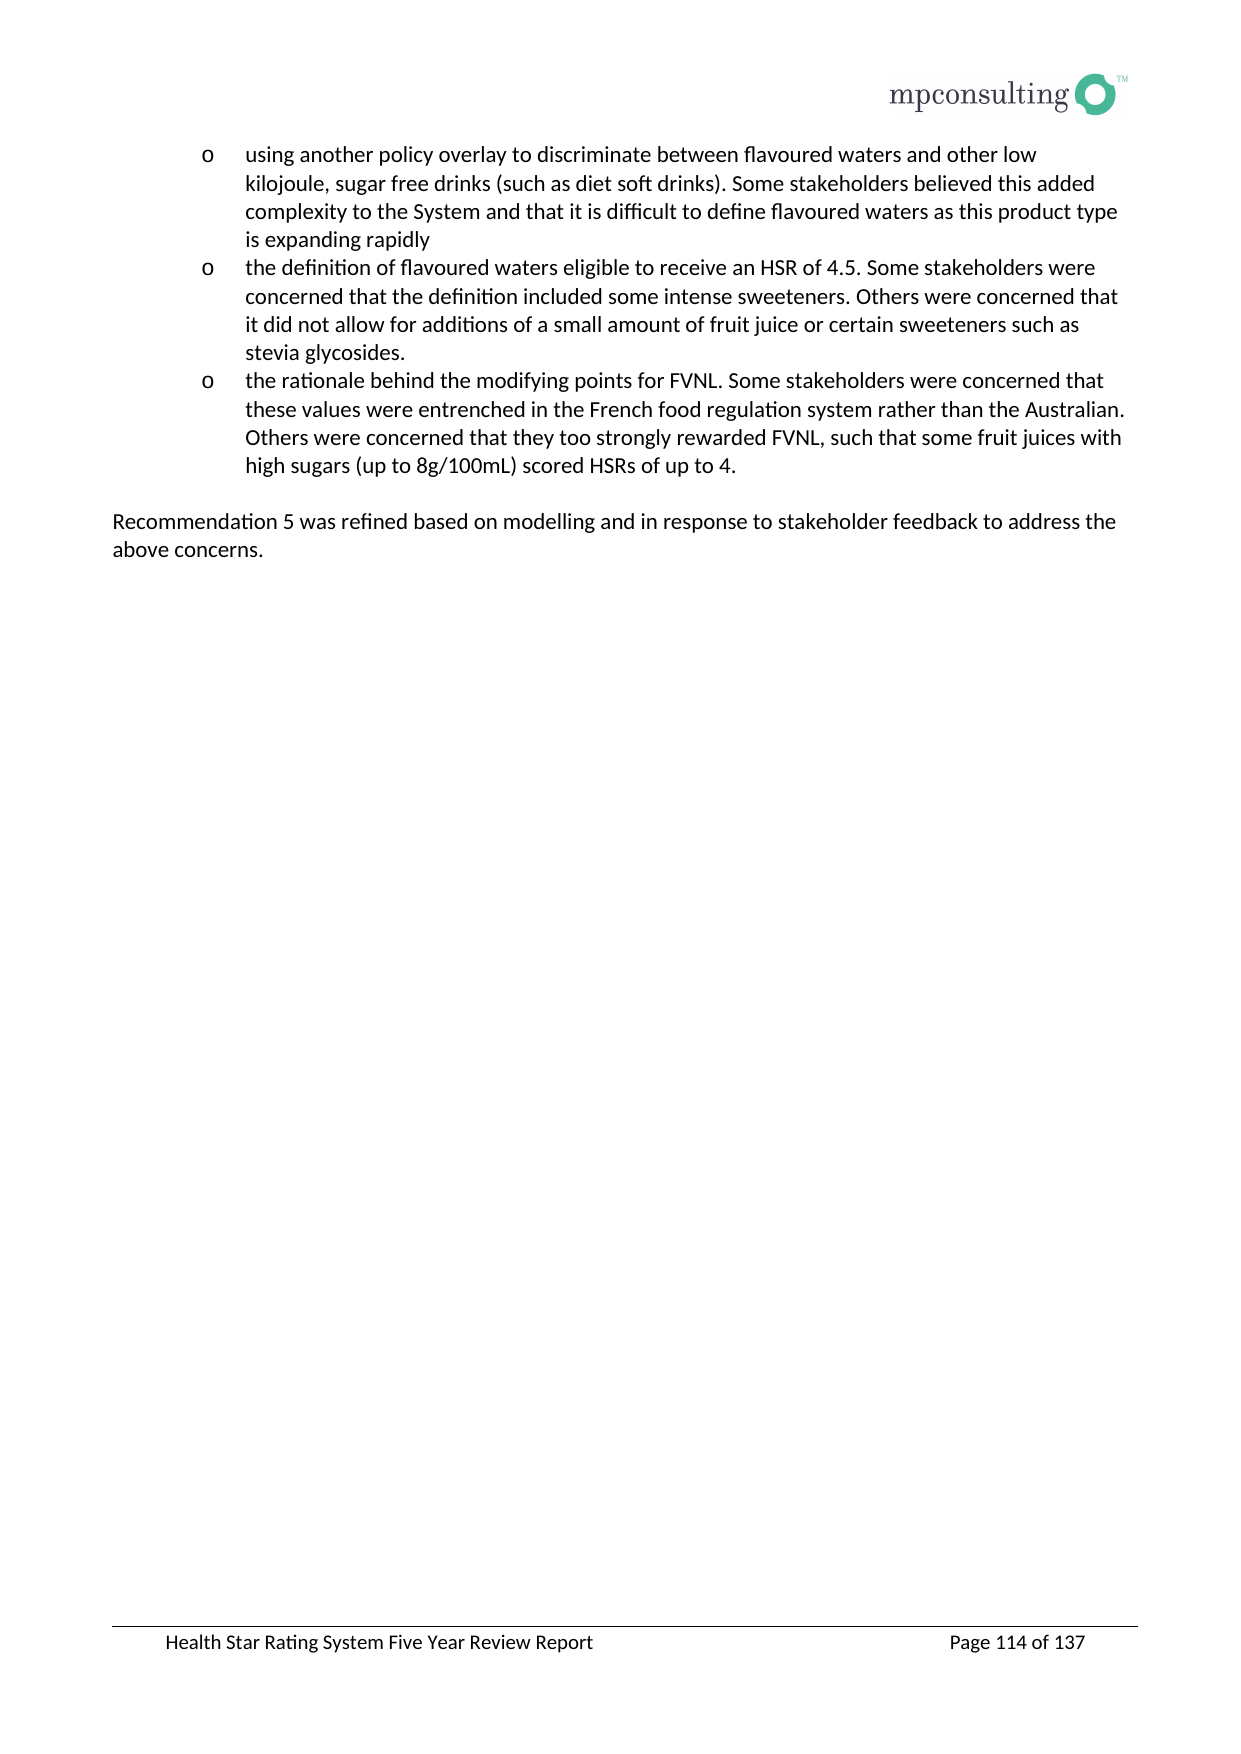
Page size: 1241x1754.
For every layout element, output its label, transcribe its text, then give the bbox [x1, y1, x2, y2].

text Recommendation 5 was refined based on modelling and in response to stakeholder feedback to address the above concerns. [112, 507, 1128, 563]
text using another policy overlay to discriminate between flavoured waters and other low kilojoule, sugar free drinks (such as diet soft drinks). Some stakeholders believed this added complexity to the System and that it is difficult to define flavoured waters as this product type is expanding rapidly [201, 140, 1128, 253]
text the rationale behind the modifying points for FVNL. Some stakeholders were concerned that these values were entrenched in the French food regulation system rather than the Australian. Others were concerned that they too strongly rewarded FVNL, such that some fruit juices with high sugars (up to 8g/100mL) scored HSRs of up to 4. [201, 366, 1128, 479]
text the definition of flavoured waters eligible to receive an HSR of 4.5. Some stakeholders were concerned that the definition included some intense sweeteners. Others were concerned that it did not allow for additions of a small amount of fruit juice or certain sweeteners such as stevia glycosides. [201, 253, 1128, 366]
picture [889, 73, 1129, 116]
